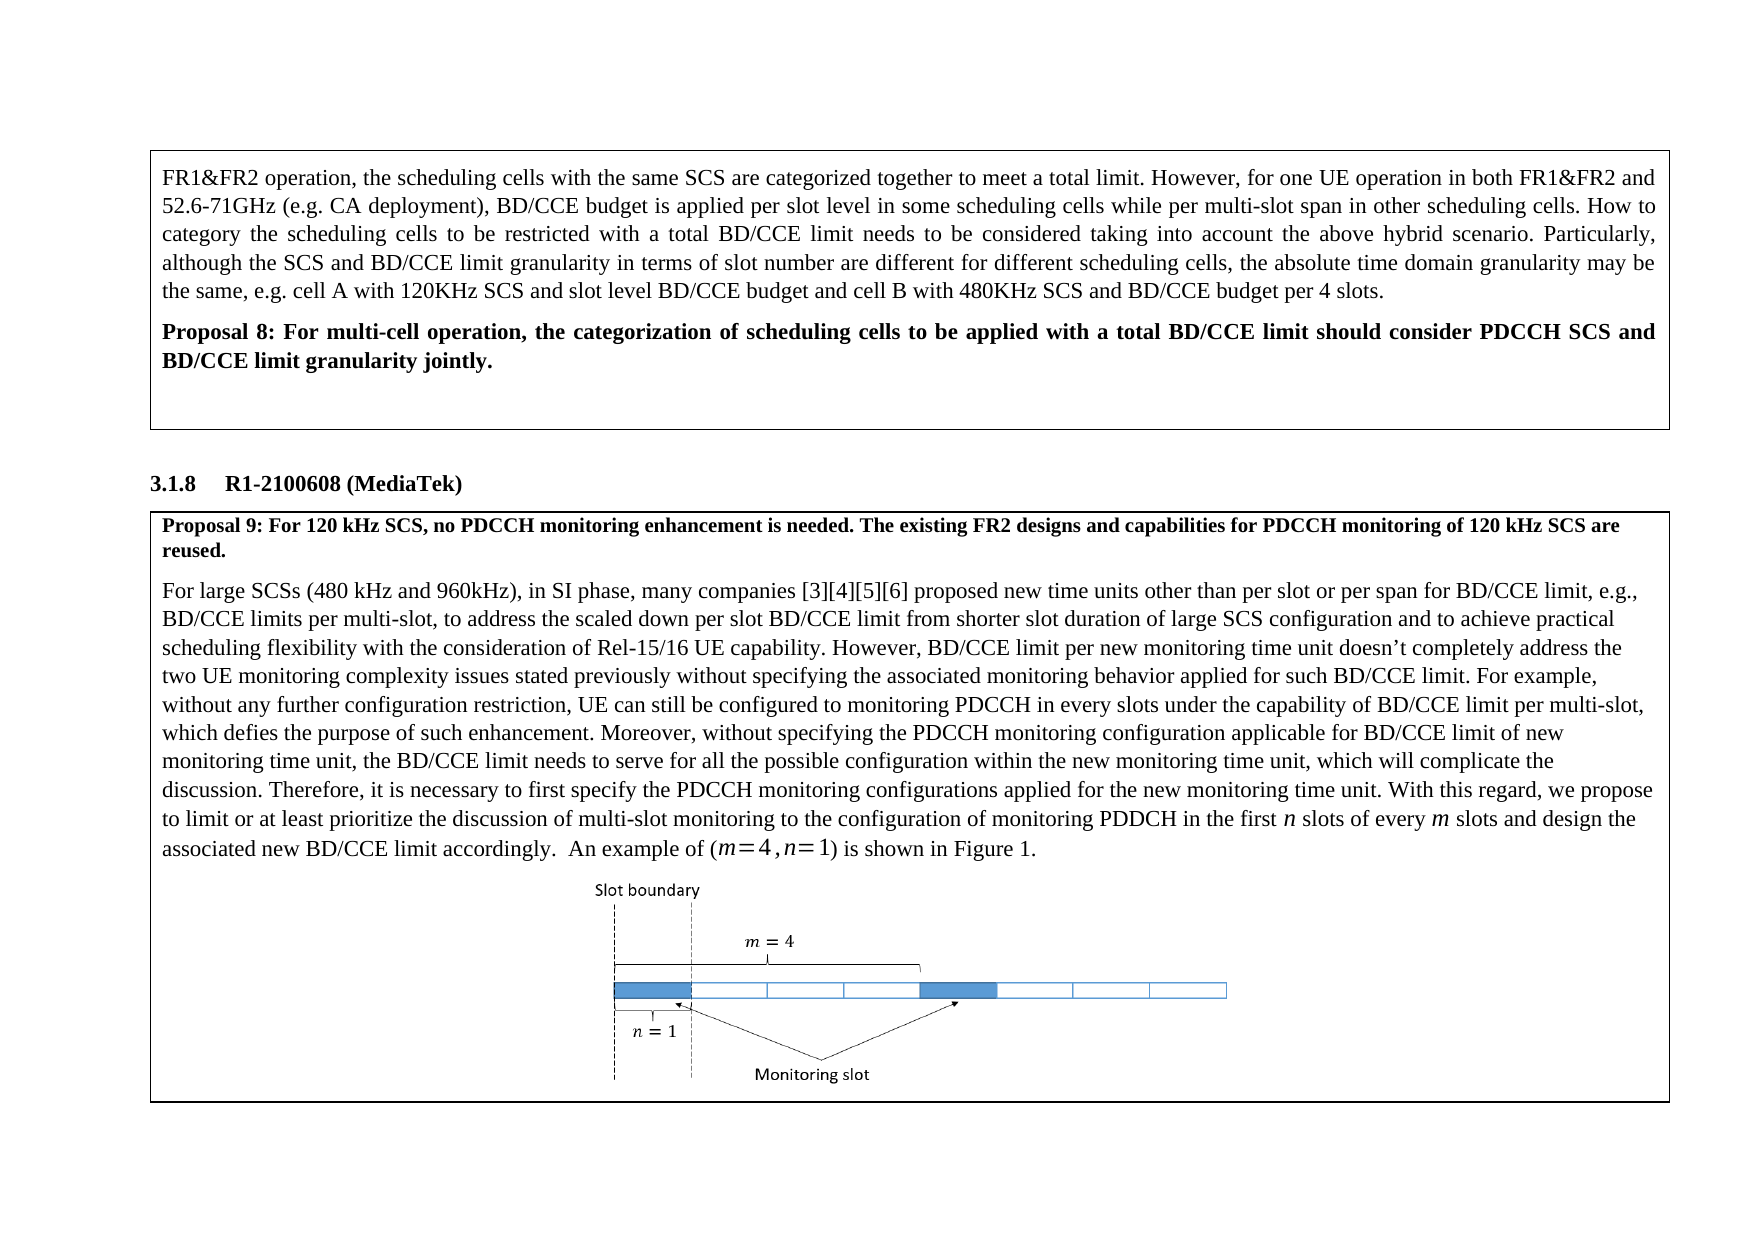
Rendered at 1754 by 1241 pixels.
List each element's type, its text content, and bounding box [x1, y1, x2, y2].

picture [590, 876, 1230, 1087]
subtitle R1-2100608 (MediaTek) [150, 471, 1604, 497]
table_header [151, 513, 1669, 1101]
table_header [151, 151, 1669, 428]
